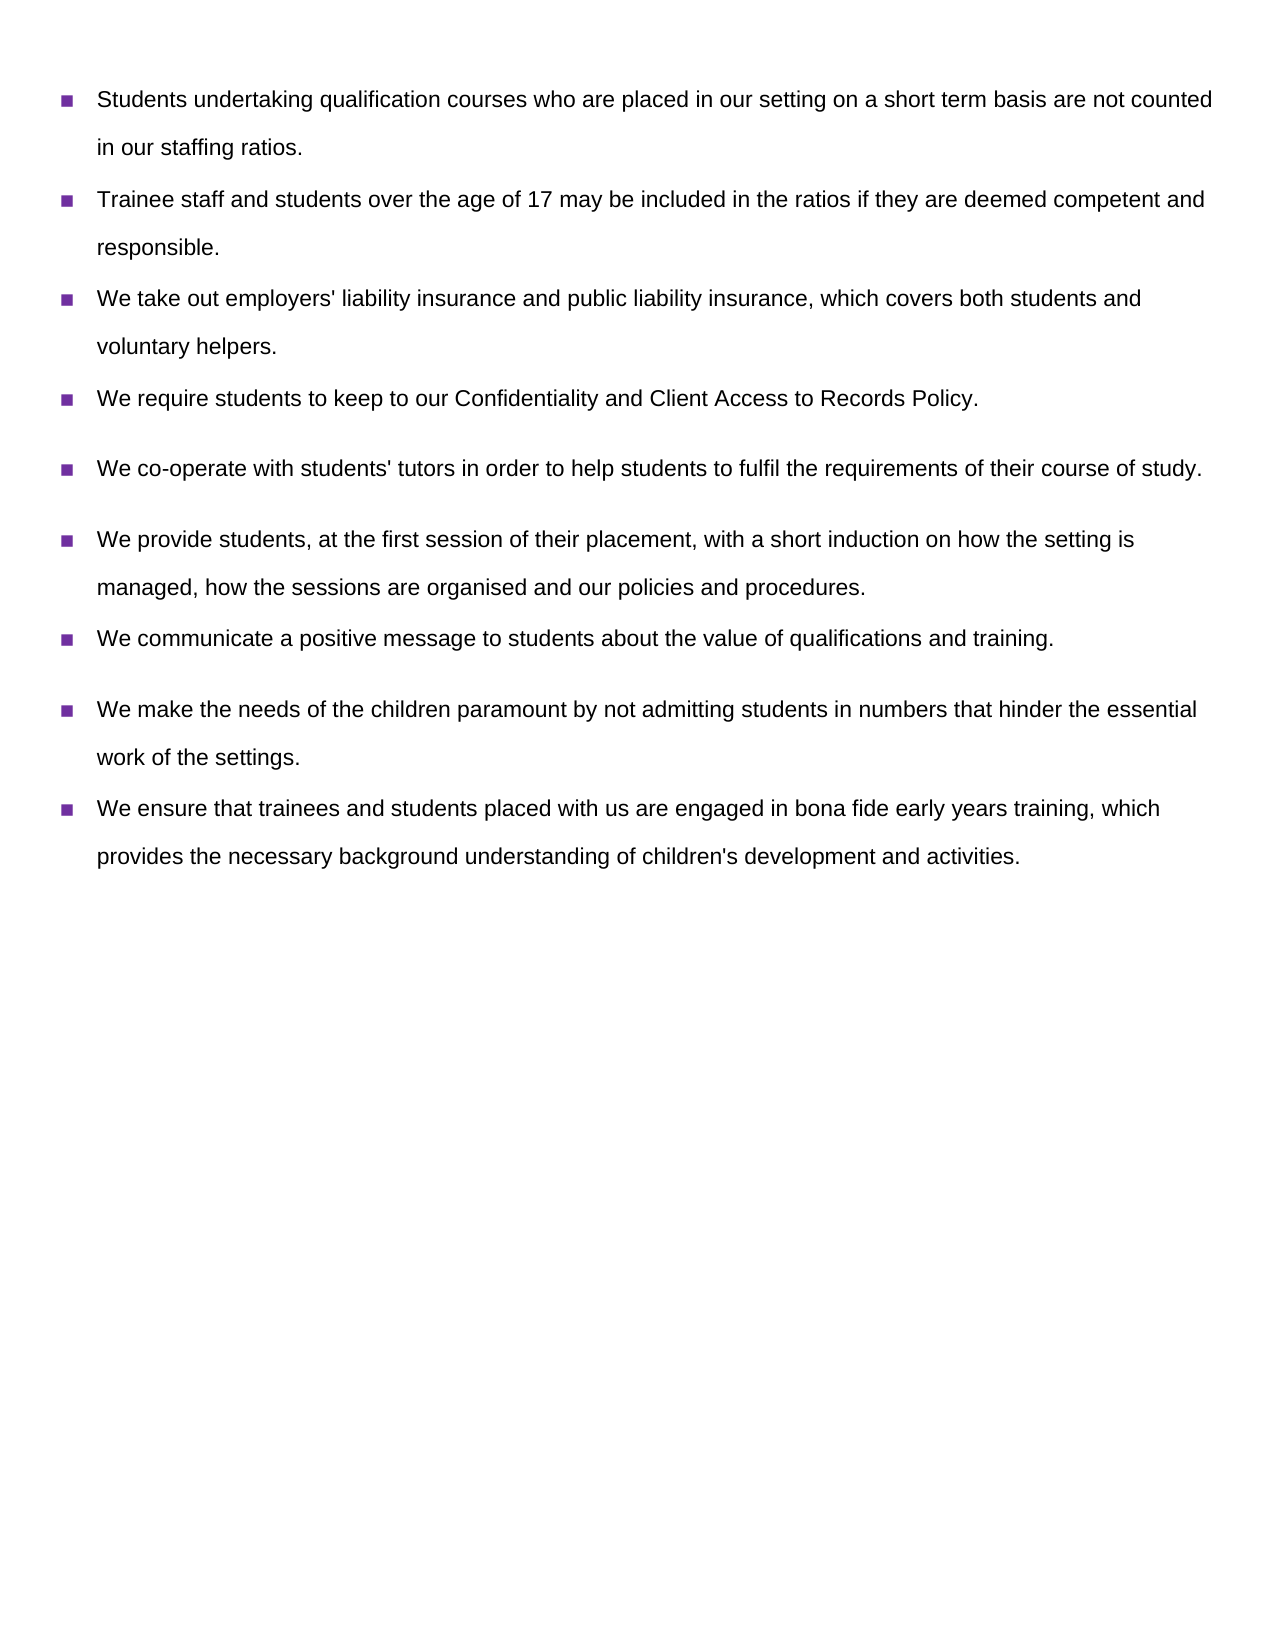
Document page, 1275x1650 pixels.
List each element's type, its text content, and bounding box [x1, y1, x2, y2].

list Trainee staff and students over the age of 17 may be included in the ratios if they are deemed competent and responsible. [59, 173, 1216, 260]
list We take out employers' liability insurance and public liability insurance, which covers both students and voluntary helpers. [59, 273, 1216, 359]
list We make the needs of the children paramount by not admitting students in numbers that hinder the essential work of the settings. [59, 683, 1216, 770]
list We communicate a positive message to students about the value of qualifications and training. [59, 613, 1216, 660]
list We ensure that trainees and students placed with us are engaged in bona fide early years training, which provides the necessary background understanding of children's development and activities. [59, 783, 1216, 869]
list We co-operate with students' tutors in order to help students to fulfil the requirements of their course of study. [59, 443, 1216, 490]
list Students undertaking qualification courses who are placed in our setting on a short term basis are not counted in our staffing ratios. [59, 74, 1216, 160]
list We provide students, at the first session of their placement, with a short induction on how the setting is managed, how the sessions are organised and our policies and procedures. [59, 513, 1216, 600]
list We require students to keep to our Confidentiality and Client Access to Records Policy. [59, 372, 1216, 419]
